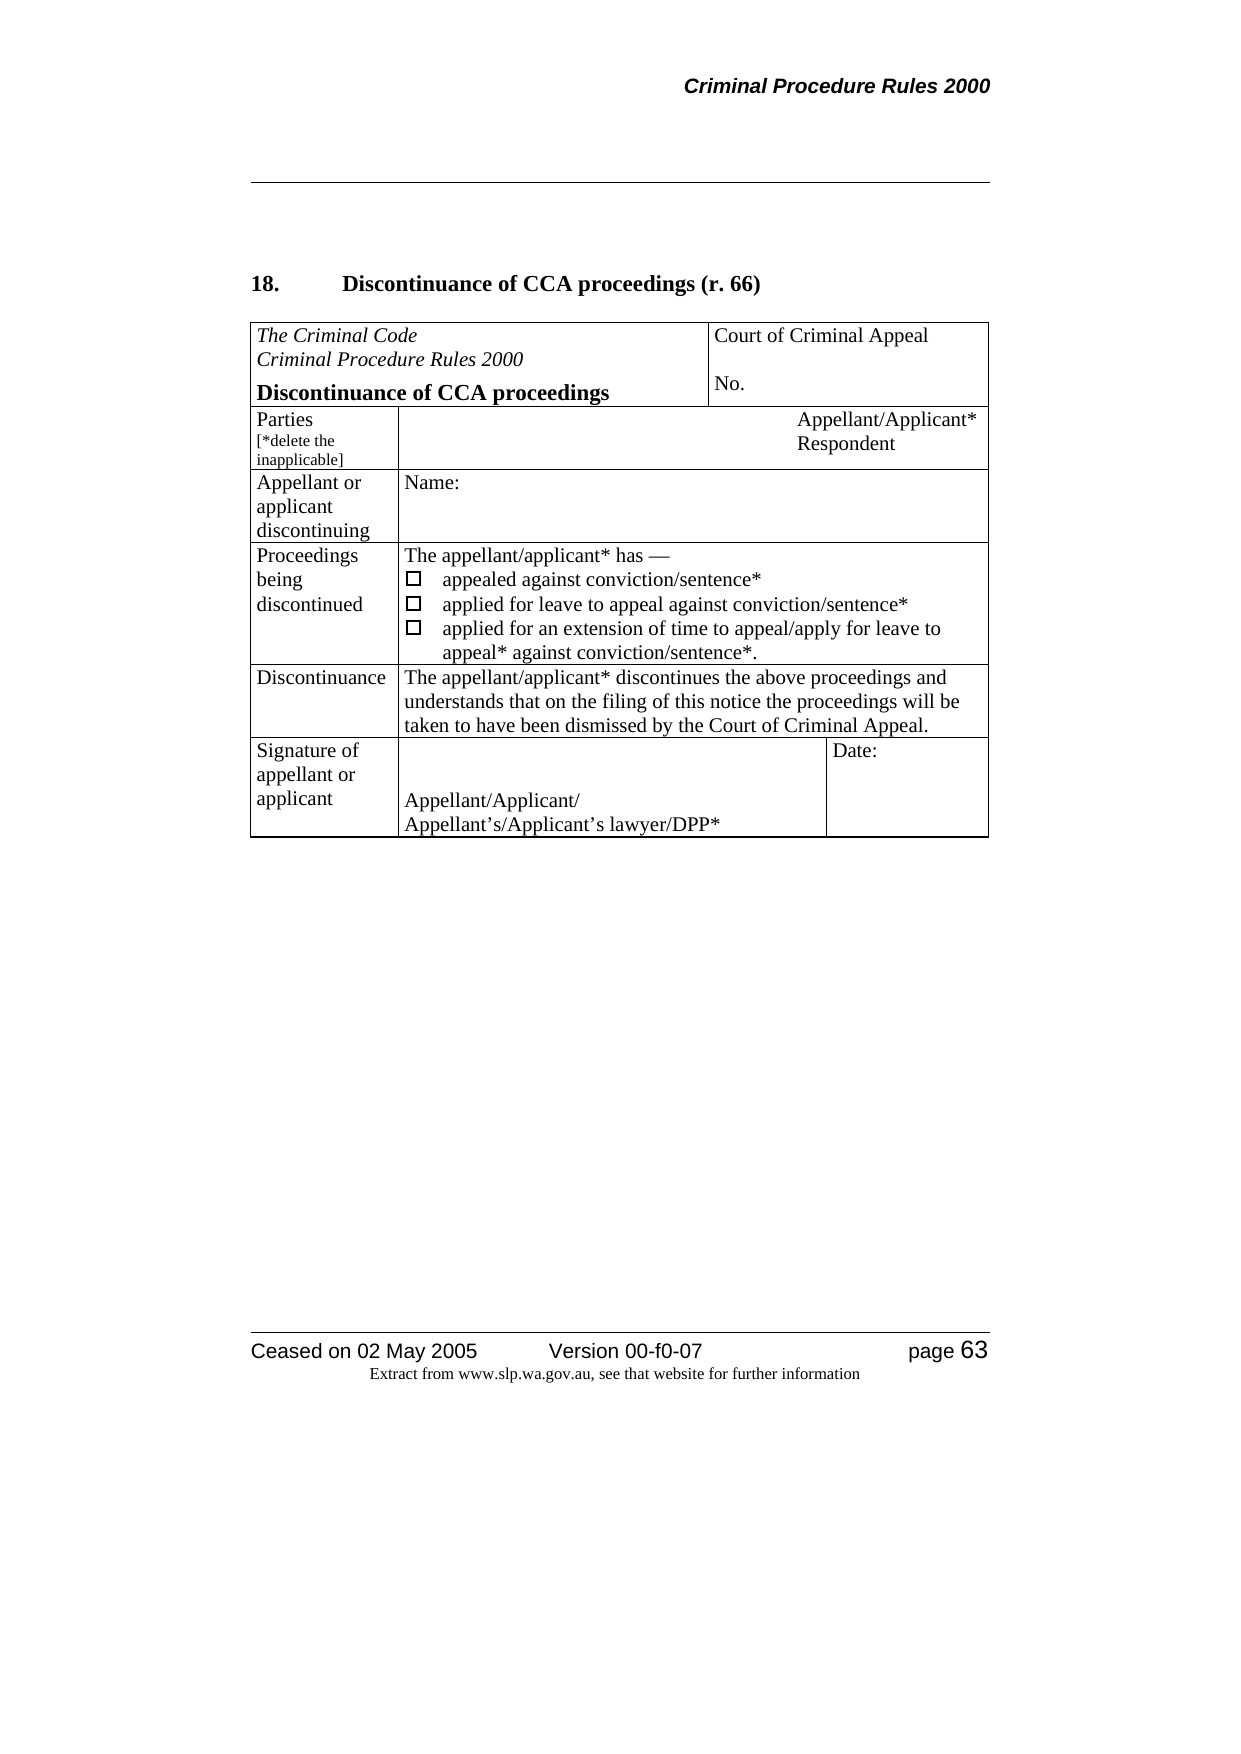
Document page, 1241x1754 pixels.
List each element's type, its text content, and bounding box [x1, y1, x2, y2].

table_cell Proceedings being discontinued [251, 543, 398, 664]
table_header Court of Criminal Appeal No. [709, 323, 988, 406]
table_cell Parties [*delete the inapplicable] [251, 407, 398, 469]
table_cell The appellant/applicant* has — appealed against conviction/sentence* applied for leave to appeal against conviction/sentence* applied for an extension of time to appeal/apply for leave to appeal* against conviction/sentence*. [399, 543, 988, 664]
table_cell Appellant/Applicant* Respondent [399, 407, 988, 469]
subtitle 18. Discontinuance of CCA proceedings (r. 66) [251, 270, 990, 297]
table_cell The appellant/applicant* discontinues the above proceedings and understands that on the filing of this notice the proceedings will be taken to have been dismissed by the Court of Criminal Appeal. [399, 665, 988, 737]
table_cell Appellant/Applicant/ Appellant’s/Applicant’s lawyer/DPP* [399, 738, 826, 836]
table_cell Appellant or applicant discontinuing [251, 470, 398, 542]
table_cell Signature of appellant or applicant [251, 738, 398, 836]
table_cell Name: [399, 470, 988, 542]
table_header The Criminal Code Criminal Procedure Rules 2000 Discontinuance of CCA proceedings [251, 323, 708, 406]
table_cell Date: [827, 738, 988, 836]
table_cell Discontinuance [251, 665, 398, 737]
